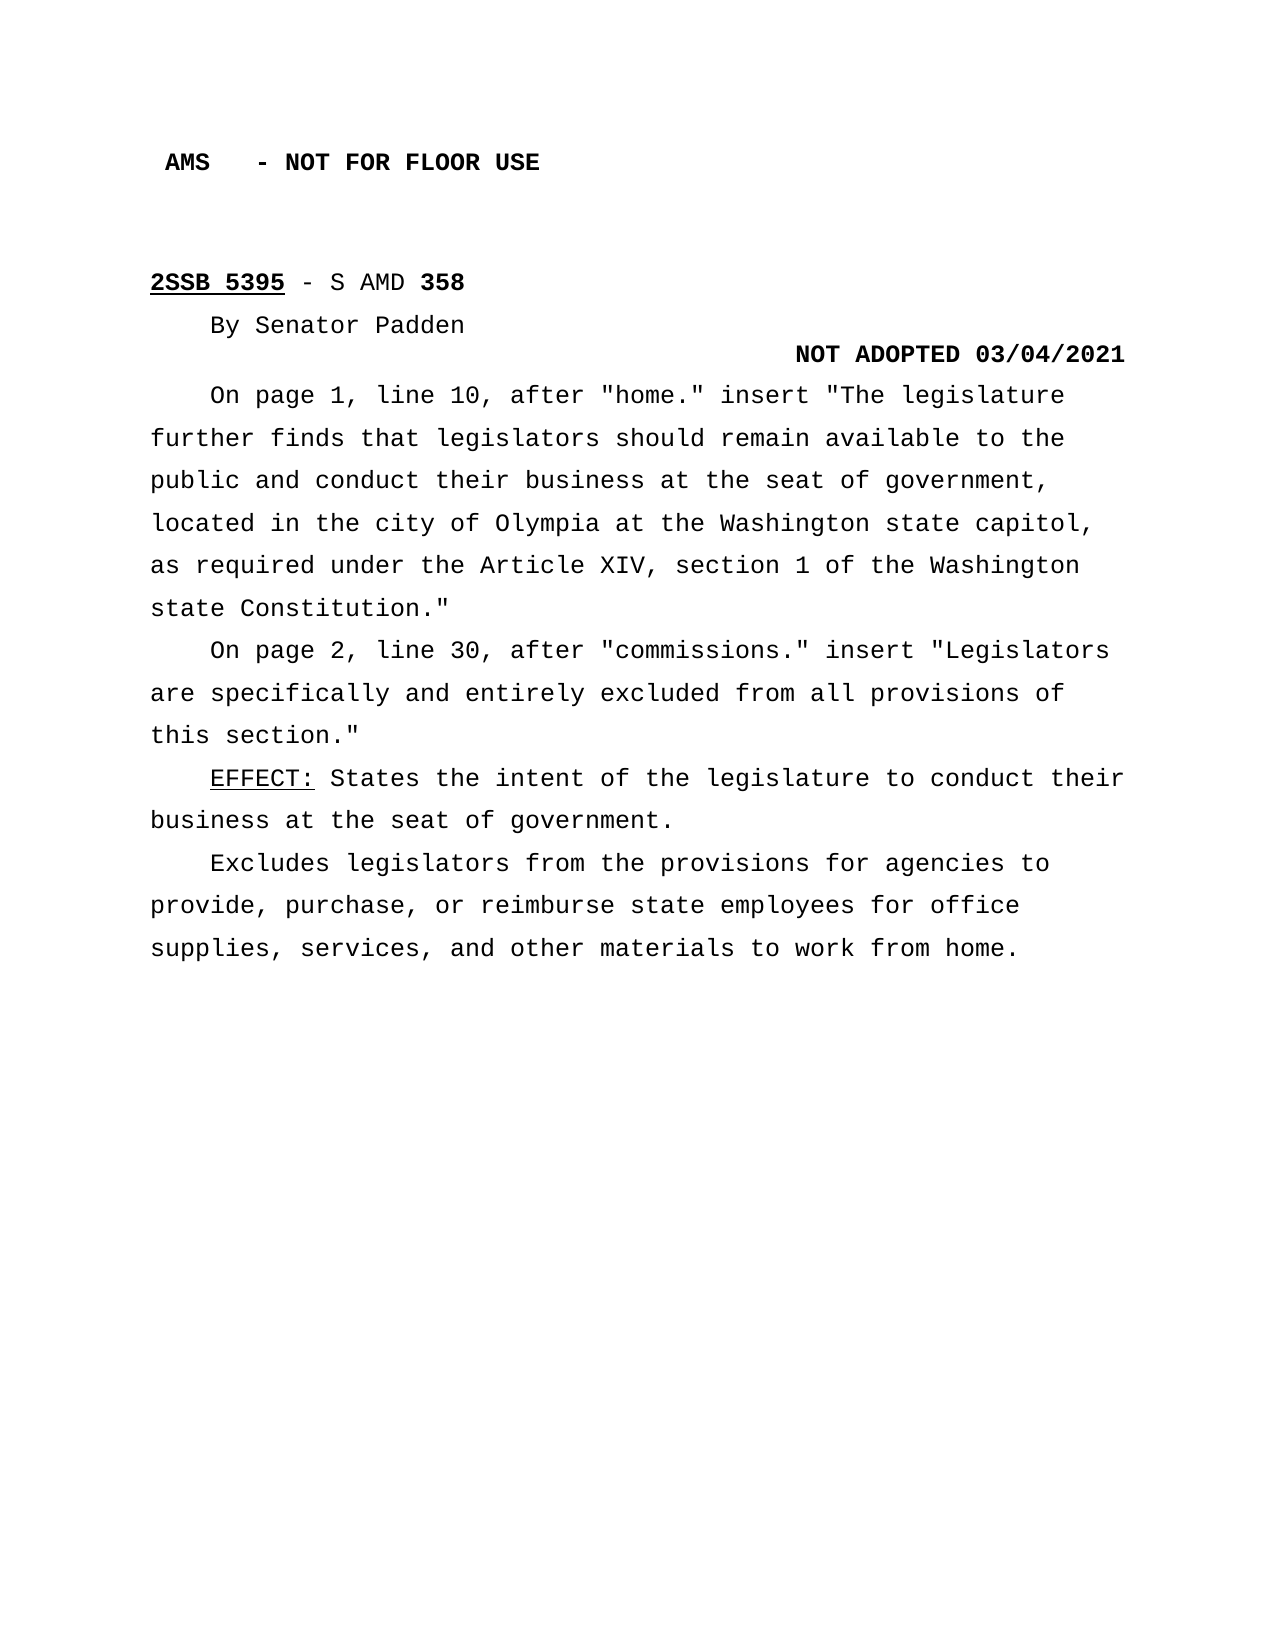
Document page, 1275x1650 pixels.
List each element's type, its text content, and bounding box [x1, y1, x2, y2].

text By Senator Padden [150, 299, 1125, 342]
text On page 1, line 10, after "home." insert "The legislature further finds that legislators should remain available to the public and conduct their business at the seat of government, located in the city of Olympia at the Washington state capitol, as required under the Article XIV, section 1 of the Washington state Constitution." [150, 370, 1125, 625]
text AMS - NOT FOR FLOOR USE [150, 150, 1125, 178]
text Excludes legislators from the provisions for agencies to provide, purchase, or reimburse state employees for office supplies, services, and other materials to work from home. [150, 837, 1125, 965]
text 2SSB 5395 - S AMD 358 [150, 257, 1125, 299]
text On page 2, line 30, after "commissions." insert "Legislators are specifically and entirely excluded from all provisions of this section." [150, 625, 1125, 752]
text EFFECT: States the intent of the legislature to conduct their business at the seat of government. [150, 752, 1125, 837]
text NOT ADOPTED 03/04/2021 [150, 342, 1125, 370]
